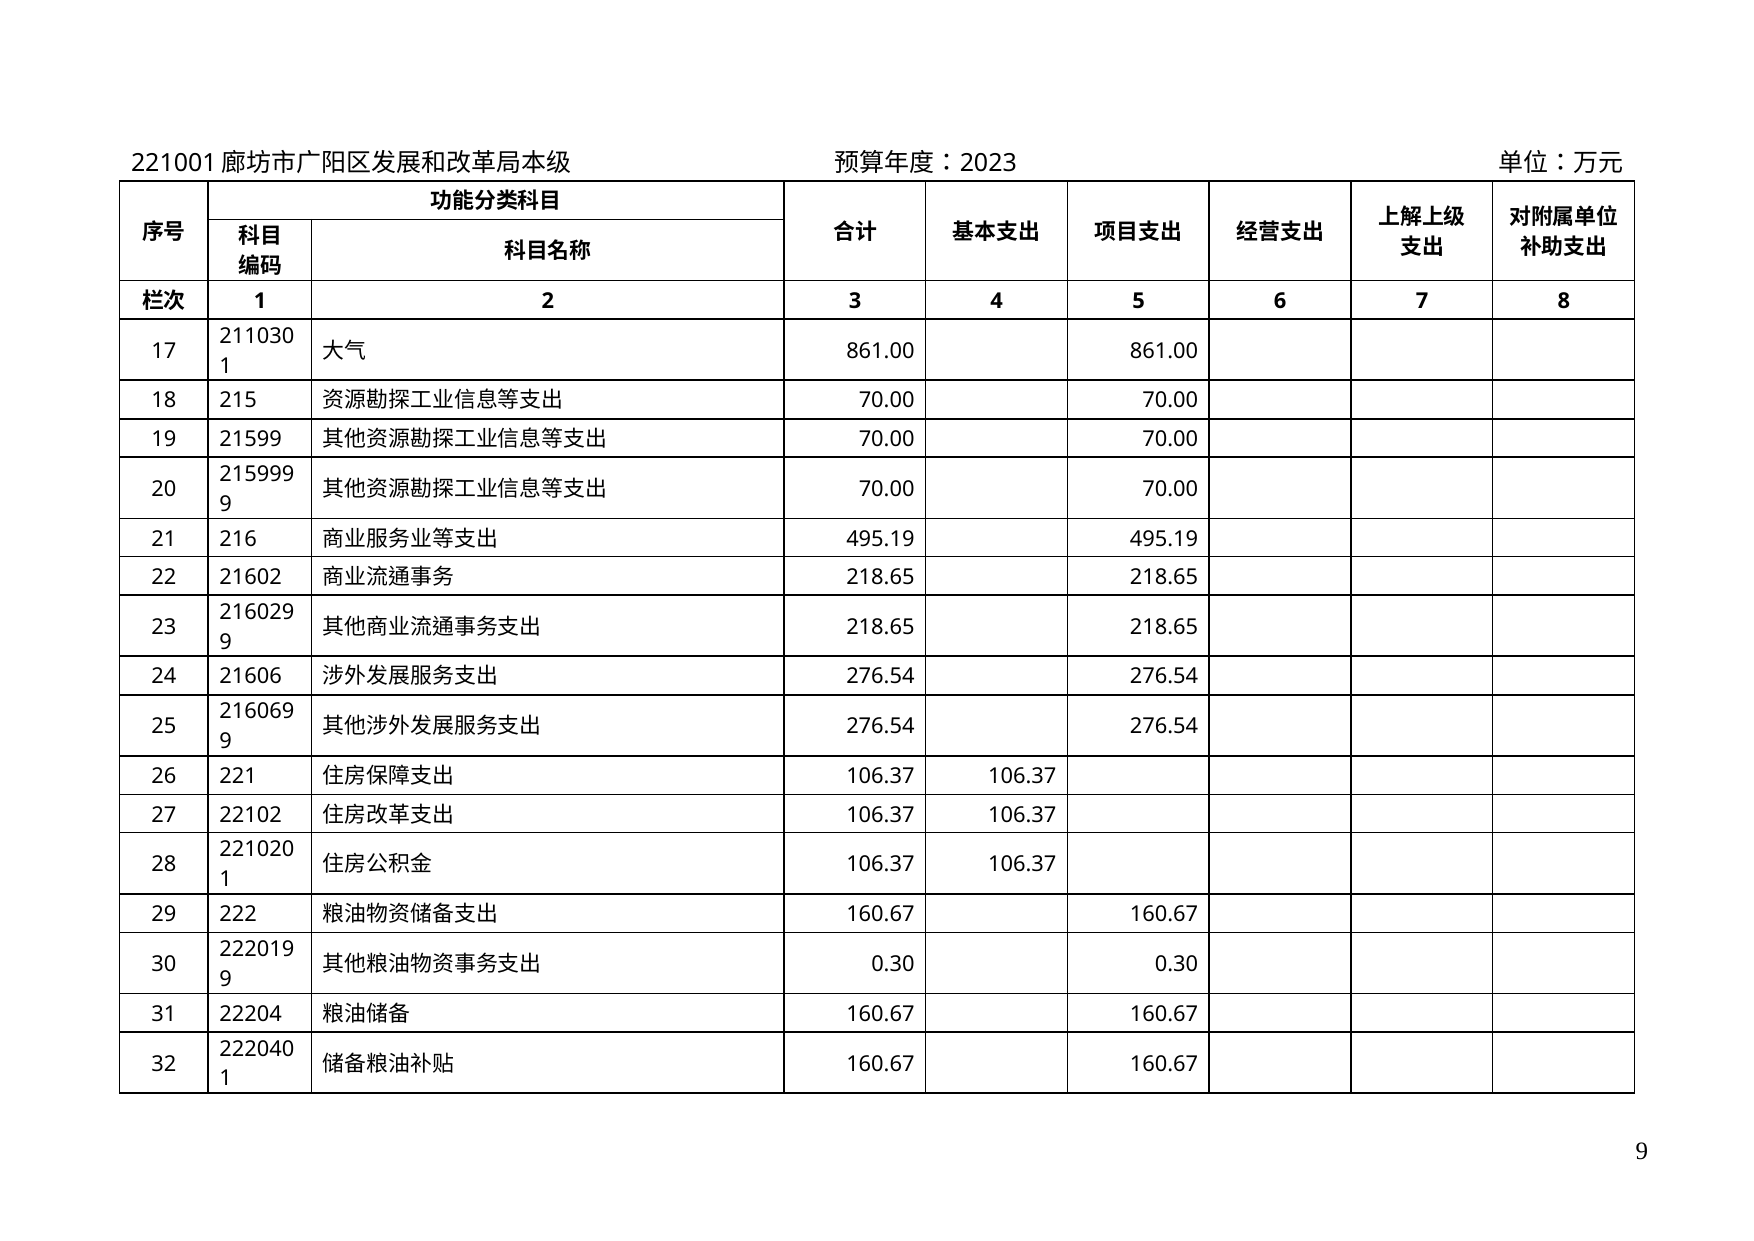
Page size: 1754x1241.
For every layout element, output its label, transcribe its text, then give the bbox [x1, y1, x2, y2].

table_cell [1493, 795, 1634, 832]
table_cell 粮油物资储备支出 [312, 895, 783, 931]
table_cell [1210, 795, 1350, 832]
table_cell 25 [120, 696, 207, 755]
table_cell 基本支出 [926, 182, 1067, 280]
table_cell [1352, 933, 1492, 993]
table_cell 276.54 [785, 657, 925, 694]
table_cell [926, 696, 1067, 755]
table_cell 22 [120, 557, 207, 594]
table_cell [1352, 320, 1492, 379]
table_cell 住房公积金 [312, 833, 783, 893]
table_cell [926, 994, 1067, 1031]
table_cell 276.54 [1068, 657, 1208, 694]
table_cell 项目支出 [1068, 182, 1208, 280]
table_cell 其他粮油物资事务支出 [312, 933, 783, 993]
table_cell 6 [1210, 281, 1350, 318]
table_cell [1068, 795, 1208, 832]
table_header 221001廊坊市广阳区发展和改革局本级 [120, 143, 783, 180]
table_cell 其他资源勘探工业信息等支出 [312, 420, 783, 456]
table_cell [1493, 381, 1634, 418]
table_cell 70.00 [1068, 381, 1208, 418]
table_cell 21602 [209, 557, 311, 594]
table_cell [1493, 657, 1634, 694]
table_cell [926, 557, 1067, 594]
table_cell 24 [120, 657, 207, 694]
table_cell [1352, 994, 1492, 1031]
table_cell 160.67 [1068, 895, 1208, 931]
table_cell 18 [120, 381, 207, 418]
table_cell [1352, 420, 1492, 456]
table_cell 科目名称 [312, 220, 783, 280]
table_cell 215 [209, 381, 311, 418]
table_cell 5 [1068, 281, 1208, 318]
table_cell 商业服务业等支出 [312, 519, 783, 556]
table_cell 218.65 [785, 596, 925, 655]
table_cell [1493, 420, 1634, 456]
table_cell [1493, 458, 1634, 517]
table_cell [1352, 1033, 1492, 1092]
table_cell 序号 [120, 182, 207, 280]
table_cell [926, 933, 1067, 993]
table_cell [1210, 519, 1350, 556]
table_cell 106.37 [926, 757, 1067, 793]
table_cell 科目 编码 [209, 220, 311, 280]
table_cell 其他涉外发展服务支出 [312, 696, 783, 755]
table_cell [1210, 757, 1350, 793]
table_cell [1068, 833, 1208, 893]
table_cell [926, 458, 1067, 517]
table_cell 218.65 [785, 557, 925, 594]
table_cell 2220401 [209, 1033, 311, 1092]
table_cell 0.30 [785, 933, 925, 993]
table_cell 160.67 [1068, 1033, 1208, 1092]
table_cell [1352, 757, 1492, 793]
table_cell 8 [1493, 281, 1634, 318]
table_cell [1493, 557, 1634, 594]
table_cell 222 [209, 895, 311, 931]
table_cell [926, 895, 1067, 931]
table_cell 218.65 [1068, 596, 1208, 655]
table_cell 160.67 [785, 994, 925, 1031]
table_cell [926, 320, 1067, 379]
table_cell 27 [120, 795, 207, 832]
table_cell 106.37 [926, 795, 1067, 832]
table_cell 其他资源勘探工业信息等支出 [312, 458, 783, 517]
table_cell 对附属单位补助支出 [1493, 182, 1634, 280]
table_cell 2110301 [209, 320, 311, 379]
table_cell [926, 657, 1067, 694]
table_cell [1352, 696, 1492, 755]
table_cell [1210, 933, 1350, 993]
table_cell 2159999 [209, 458, 311, 517]
table_cell 22204 [209, 994, 311, 1031]
table_cell 22102 [209, 795, 311, 832]
table_cell [1493, 933, 1634, 993]
table_cell 4 [926, 281, 1067, 318]
table_cell 21 [120, 519, 207, 556]
table_cell [1352, 657, 1492, 694]
table_cell [926, 381, 1067, 418]
table_cell [1352, 557, 1492, 594]
table_cell [1210, 1033, 1350, 1092]
table_cell [1210, 381, 1350, 418]
table_cell [1352, 795, 1492, 832]
table_cell [1210, 420, 1350, 456]
table_cell 2160699 [209, 696, 311, 755]
table_cell 合计 [785, 182, 925, 280]
table_cell 大气 [312, 320, 783, 379]
table_cell 70.00 [785, 458, 925, 517]
table_cell 上解上级 支出 [1352, 182, 1492, 280]
table_cell 30 [120, 933, 207, 993]
table_cell 29 [120, 895, 207, 931]
table_cell [1493, 1033, 1634, 1092]
table_cell 218.65 [1068, 557, 1208, 594]
table_cell 17 [120, 320, 207, 379]
table_cell 住房改革支出 [312, 795, 783, 832]
table_cell 栏次 [120, 281, 207, 318]
table_cell 1 [209, 281, 311, 318]
table_header 单位：万元 [1068, 143, 1634, 180]
table_cell [1210, 320, 1350, 379]
table_cell 其他商业流通事务支出 [312, 596, 783, 655]
table_cell [1352, 381, 1492, 418]
table_cell [1210, 596, 1350, 655]
table_cell 商业流通事务 [312, 557, 783, 594]
table_cell 106.37 [785, 757, 925, 793]
table_cell 160.67 [1068, 994, 1208, 1031]
table_cell 106.37 [785, 833, 925, 893]
table_cell [1210, 657, 1350, 694]
table_cell 资源勘探工业信息等支出 [312, 381, 783, 418]
table_cell [1210, 696, 1350, 755]
table_cell 2160299 [209, 596, 311, 655]
table_cell 861.00 [1068, 320, 1208, 379]
table_cell 26 [120, 757, 207, 793]
table_cell 32 [120, 1033, 207, 1092]
table_cell [1493, 833, 1634, 893]
table_cell [1493, 519, 1634, 556]
table_cell 276.54 [785, 696, 925, 755]
table_cell [926, 420, 1067, 456]
table_cell [1210, 833, 1350, 893]
table_cell 31 [120, 994, 207, 1031]
table_cell 0.30 [1068, 933, 1208, 993]
table_cell [1210, 994, 1350, 1031]
table_cell [1493, 696, 1634, 755]
table_cell [1210, 557, 1350, 594]
table_cell [926, 596, 1067, 655]
table_cell 20 [120, 458, 207, 517]
table_cell 涉外发展服务支出 [312, 657, 783, 694]
table_cell 21606 [209, 657, 311, 694]
table_cell 23 [120, 596, 207, 655]
table_cell [926, 1033, 1067, 1092]
table_cell [1210, 895, 1350, 931]
table_cell 221 [209, 757, 311, 793]
table_cell 106.37 [785, 795, 925, 832]
table_cell 160.67 [785, 1033, 925, 1092]
table_cell 住房保障支出 [312, 757, 783, 793]
table_cell 2 [312, 281, 783, 318]
table_cell 功能分类科目 [209, 182, 783, 219]
table_cell 19 [120, 420, 207, 456]
table_cell 粮油储备 [312, 994, 783, 1031]
table_cell [1493, 895, 1634, 931]
table_cell [1068, 757, 1208, 793]
table_cell 2210201 [209, 833, 311, 893]
table_cell 216 [209, 519, 311, 556]
table_cell [1352, 596, 1492, 655]
table_cell 495.19 [1068, 519, 1208, 556]
table_cell 70.00 [785, 381, 925, 418]
table_cell [1493, 320, 1634, 379]
table_cell 495.19 [785, 519, 925, 556]
table_cell 70.00 [1068, 420, 1208, 456]
table_cell 70.00 [1068, 458, 1208, 517]
table_header 预算年度：2023 [785, 143, 1067, 180]
table_cell [1493, 757, 1634, 793]
table_cell 3 [785, 281, 925, 318]
table_cell 21599 [209, 420, 311, 456]
table_cell 276.54 [1068, 696, 1208, 755]
table_cell [1352, 458, 1492, 517]
table_cell [1493, 596, 1634, 655]
table_cell 106.37 [926, 833, 1067, 893]
table_cell [1352, 895, 1492, 931]
table_cell 861.00 [785, 320, 925, 379]
table_cell 储备粮油补贴 [312, 1033, 783, 1092]
table_cell [1352, 833, 1492, 893]
table_cell 经营支出 [1210, 182, 1350, 280]
table_cell 7 [1352, 281, 1492, 318]
table_cell 70.00 [785, 420, 925, 456]
table_cell [1210, 458, 1350, 517]
table_cell [926, 519, 1067, 556]
table_cell 2220199 [209, 933, 311, 993]
table_cell 28 [120, 833, 207, 893]
table_cell [1352, 519, 1492, 556]
table_cell [1493, 994, 1634, 1031]
table_cell 160.67 [785, 895, 925, 931]
